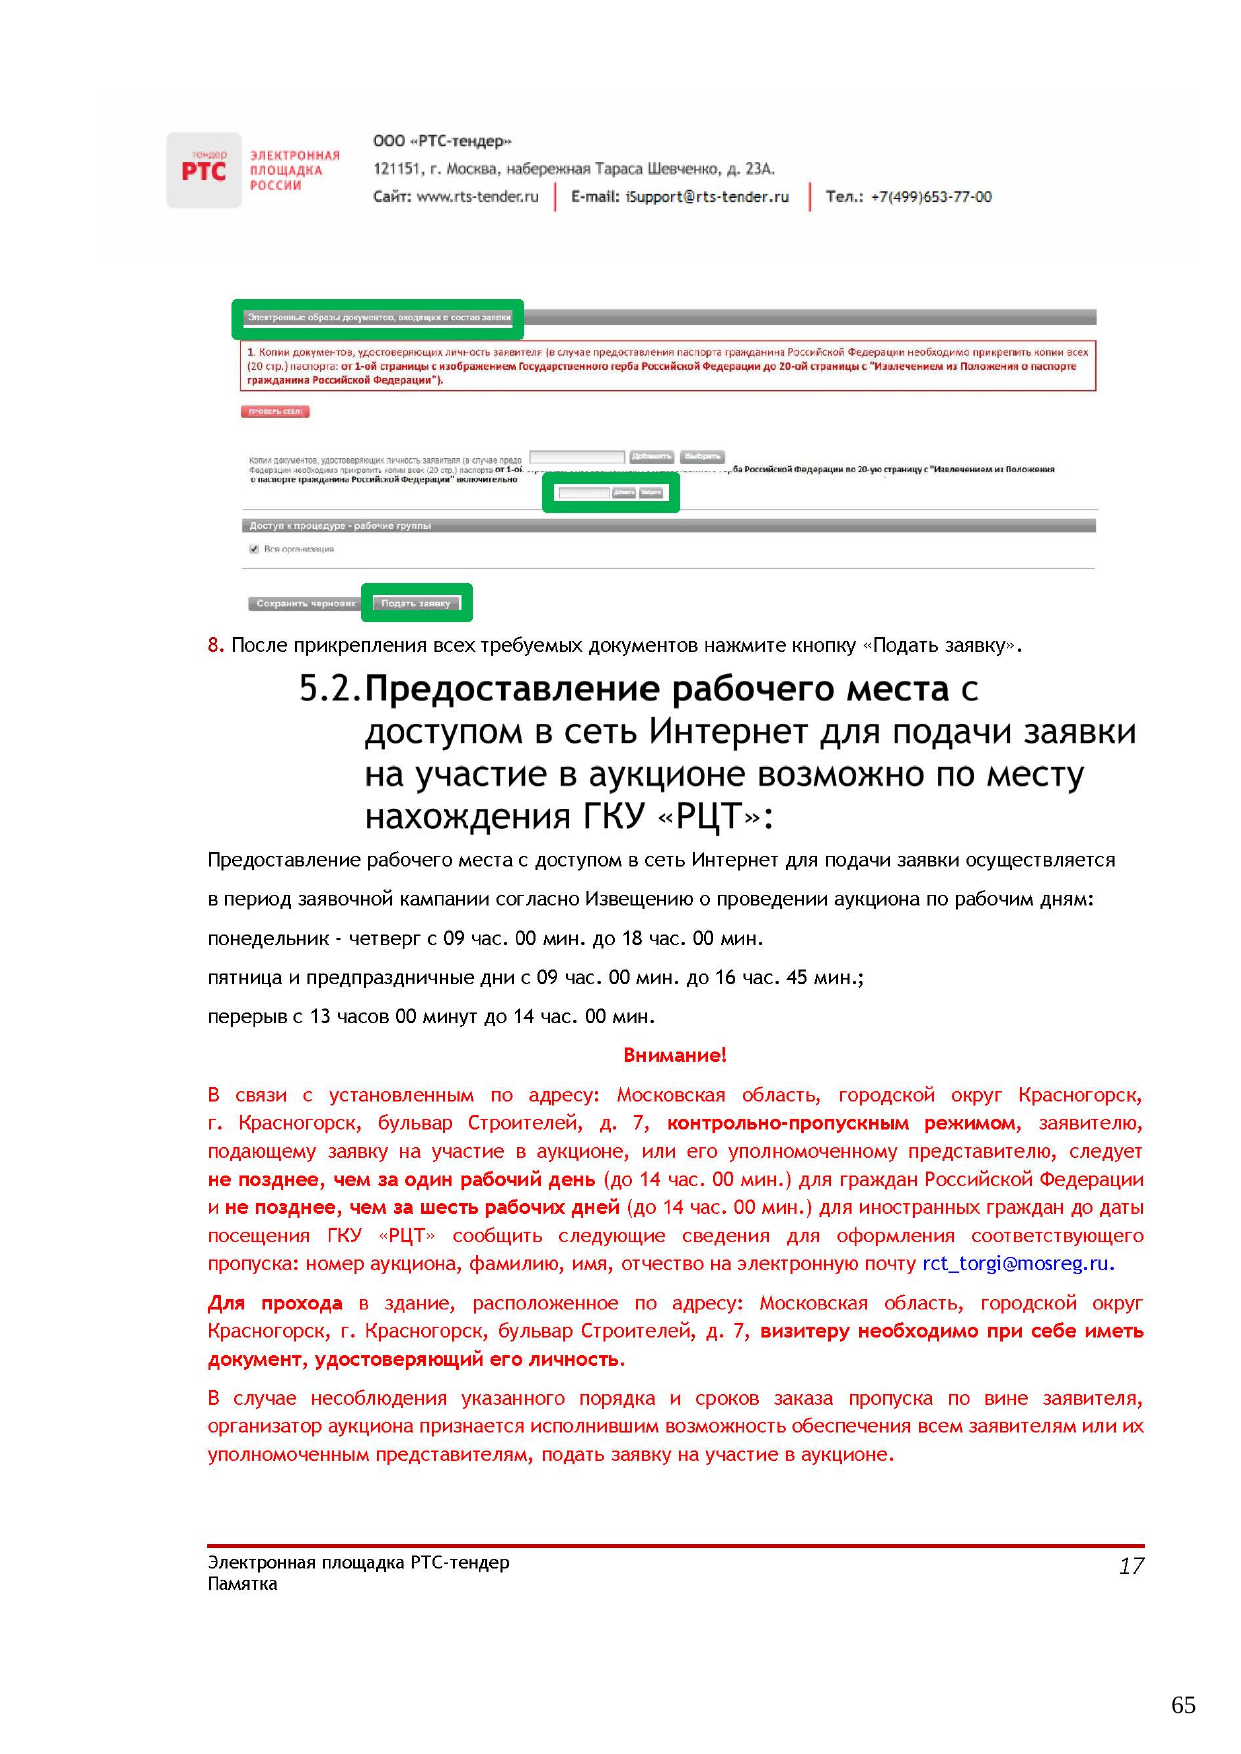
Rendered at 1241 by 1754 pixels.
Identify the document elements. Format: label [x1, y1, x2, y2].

picture [103, 88, 1196, 1633]
